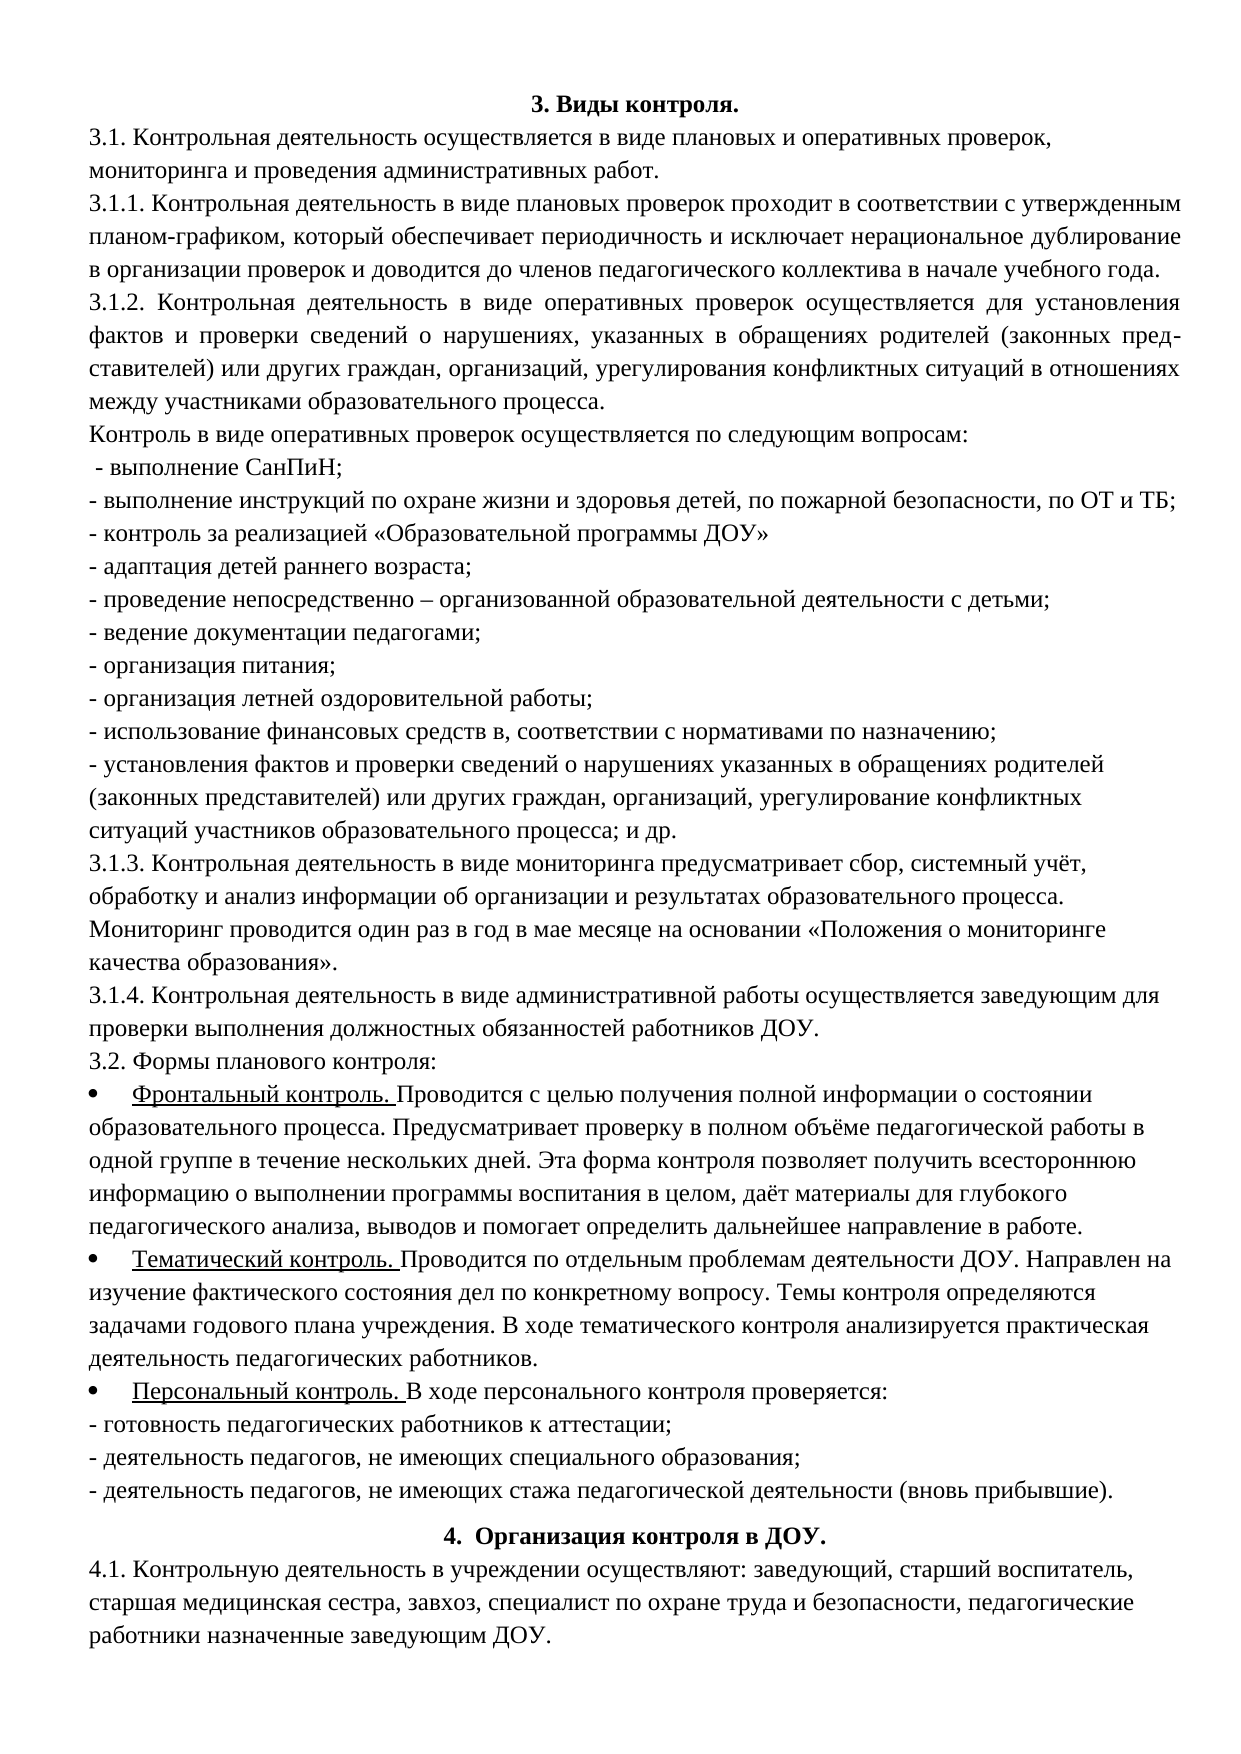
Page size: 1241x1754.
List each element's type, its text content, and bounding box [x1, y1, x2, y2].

text - деятельность педагогов, не имеющих стажа педагогической деятельности (вновь прибывшие). [89, 1476, 1181, 1504]
text  Персональный контроль. В ходе персонального контроля проверяется: [89, 1376, 1181, 1405]
text - организация питания; [89, 650, 1181, 679]
text - организация летней оздоровительной работы; [89, 683, 1181, 712]
text  Тематический контроль. Проводится по отдельным проблемам деятельности ДОУ. Направлен на изучение фактического состояния дел по конкретному вопросу. Темы контроля определяются задачами годового плана учреждения. В ходе тематического контроля анализируется практическая деятельность педагогических работников. [89, 1244, 1181, 1372]
subtitle 3. Виды контроля. [89, 89, 1181, 117]
text - использование финансовых средств в, соответствии с нормативами по назначению; [89, 716, 1181, 745]
text - выполнение СанПиН; [89, 452, 1181, 481]
text 3.1.1. Контрольная деятельность в виде плановых проверок проходит в соответствии с утвержденным планом-графиком, который обеспечивает периодичность и исключает нерациональное дублирование в организации проверок и доводится до членов педагогического коллектива в начале учебного года. [89, 188, 1181, 282]
text - контроль за реализацией «Образовательной программы ДОУ» [89, 518, 1181, 547]
text Контроль в виде оперативных проверок осуществляется по следующим вопросам: [89, 419, 1181, 448]
text - проведение непосредственно – организованной образовательной деятельности с детьми; [89, 584, 1181, 613]
text - деятельность педагогов, не имеющих специального образования; [89, 1442, 1181, 1471]
text - готовность педагогических работников к аттестации; [89, 1409, 1181, 1438]
text - выполнение инструкций по охране жизни и здоровья детей, по пожарной безопасности, по ОТ и ТБ; [89, 485, 1181, 514]
text 3.1.4. Контрольная деятельность в виде административной работы осуществляется заведующим для проверки выполнения должностных обязанностей работников ДОУ. [89, 980, 1181, 1042]
text 3.1.2. Контрольная деятельность в виде оперативных проверок осуществляется для установления фактов и проверки сведений о нарушениях, указанных в обращениях родителей (законных представителей) или других граждан, организаций, урегулирования конфликтных ситуаций в отношениях между участниками образовательного процесса. [89, 287, 1181, 414]
text  Фронтальный контроль. Проводится с целью получения полной информации о состоянии образовательного процесса. Предусматривает проверку в полном объёме педагогической работы в одной группе в течение нескольких дней. Эта форма контроля позволяет получить всестороннюю информацию о выполнении программы воспитания в целом, даёт материалы для глубокого педагогического анализа, выводов и помогает определить дальнейшее направление в работе. [89, 1079, 1181, 1240]
text - адаптация детей раннего возраста; [89, 551, 1181, 580]
text 3.1. Контрольная деятельность осуществляется в виде плановых и оперативных проверок, мониторинга и проведения административных работ. [89, 122, 1181, 183]
text 3.1.3. Контрольная деятельность в виде мониторинга предусматривает сбор, системный учёт, обработку и анализ информации об организации и результатах образовательного процесса. Мониторинг проводится один раз в год в мае месяце на основании «Положения о мониторинге качества образования». [89, 848, 1181, 976]
text 4.1. Контрольную деятельность в учреждении осуществляют: заведующий, старший воспитатель, старшая медицинская сестра, завхоз, специалист по охране труда и безопасности, педагогические работники назначенные заведующим ДОУ. [89, 1554, 1181, 1649]
text - ведение документации педагогами; [89, 617, 1181, 646]
subtitle 4. Организация контроля в ДОУ. [89, 1521, 1181, 1550]
text - установления фактов и проверки сведений о нарушениях указанных в обращениях родителей (законных представителей) или других граждан, организаций, урегулирование конфликтных ситуаций участников образовательного процесса; и др. [89, 749, 1181, 844]
text 3.2. Формы планового контроля: [89, 1046, 1181, 1075]
